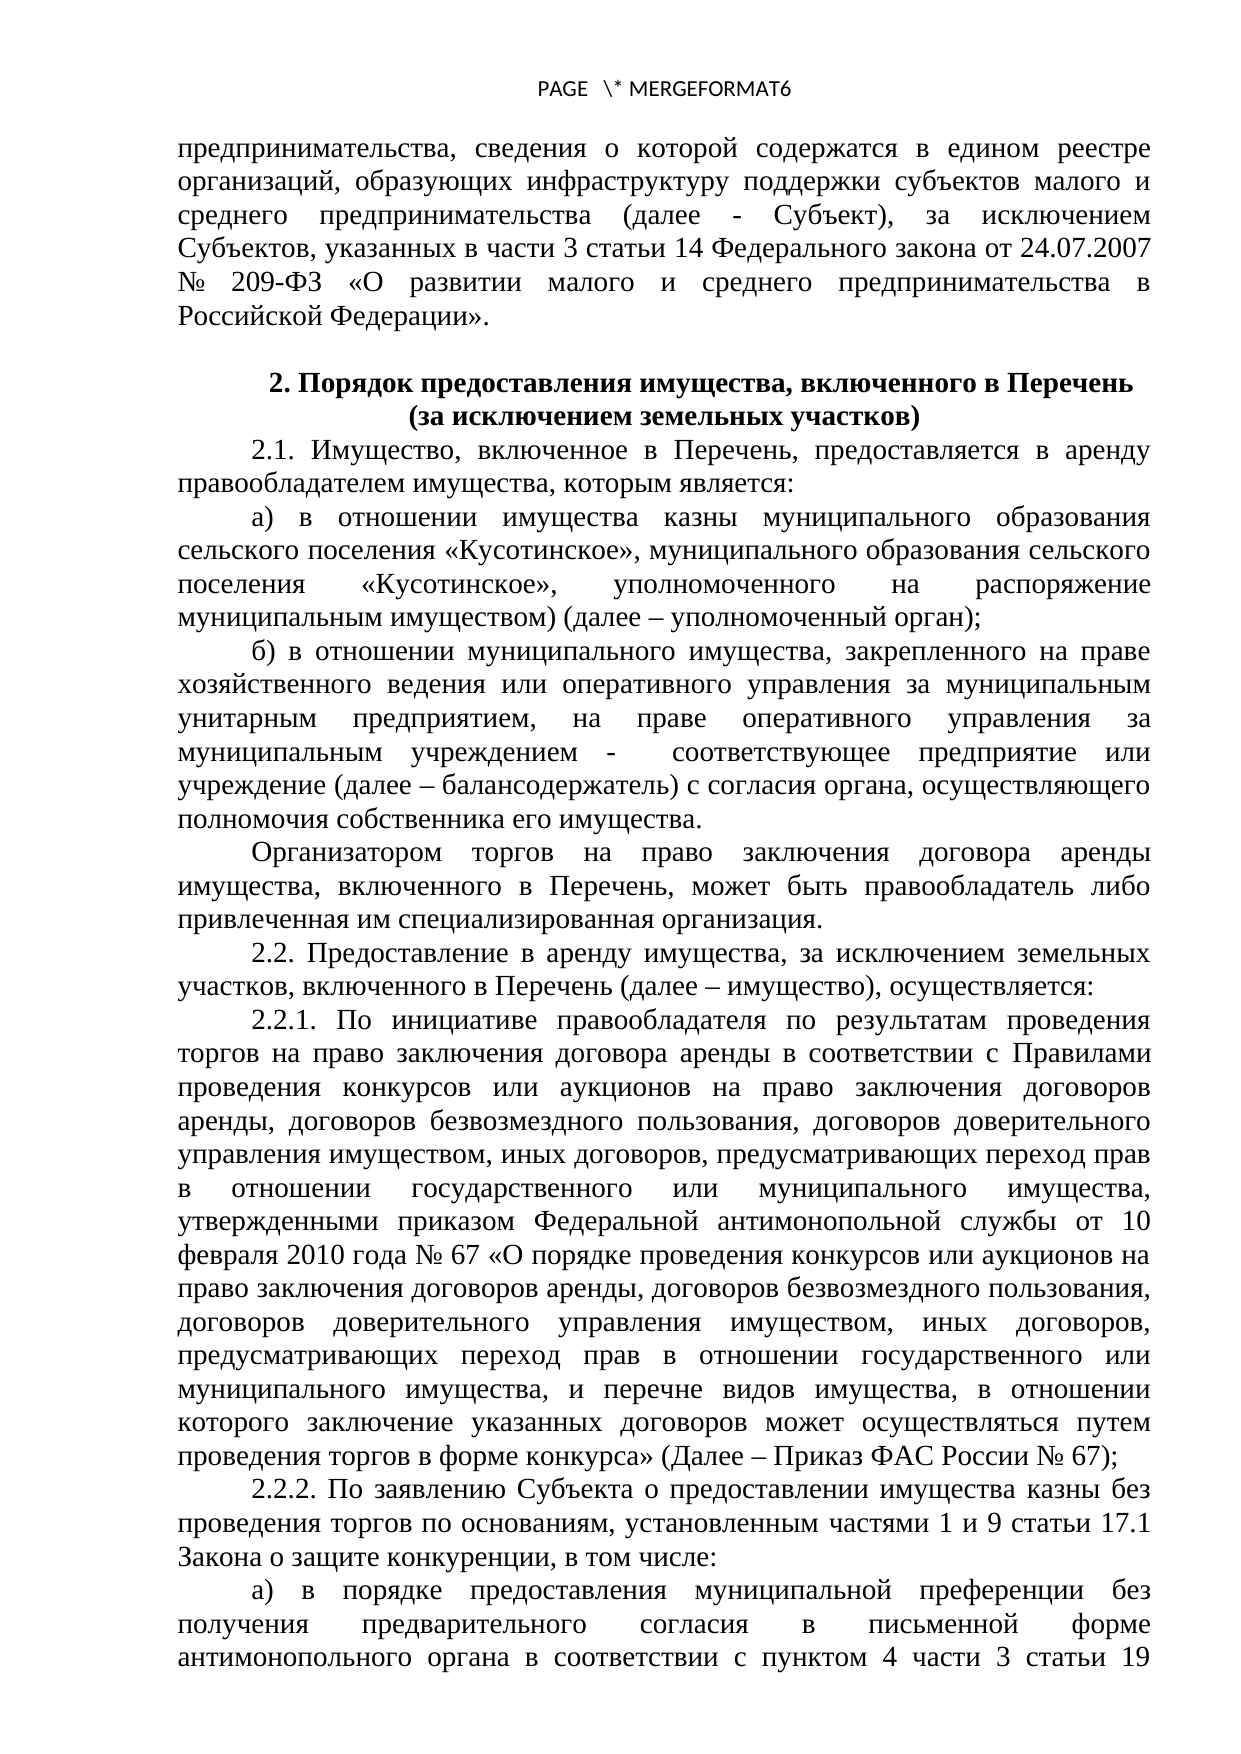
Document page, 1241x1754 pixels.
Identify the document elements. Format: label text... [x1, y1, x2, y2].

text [177, 1572, 1152, 1673]
text 2. Порядок предоставления имущества, включенного в Перечень (за исключением земельных участков) [177, 365, 1152, 432]
text 2.2. Предоставление в аренду имущества, за исключением земельных участков, включенного в Перечень (далее – имущество), осуществляется: [177, 935, 1152, 1002]
text 2.1. Имущество, включенное в Перечень, предоставляется в аренду правообладателем имущества, которым является: [177, 432, 1152, 499]
text Организатором торгов на право заключения договора аренды имущества, включенного в Перечень, может быть правообладатель либо привлеченная им специализированная организация. [177, 834, 1152, 935]
text а) в отношении имущества казны муниципального образования сельского поселения «Кусотинское», муниципального образования сельского поселения «Кусотинское», уполномоченного на распоряжение муниципальным имуществом) (далее – уполномоченный орган); [177, 499, 1152, 633]
text б) в отношении муниципального имущества, закрепленного на праве хозяйственного ведения или оперативного управления за муниципальным унитарным предприятием, на праве оперативного управления за муниципальным учреждением - соответствующее предприятие или учреждение (далее – балансодержатель) с согласия органа, осуществляющего полномочия собственника его имущества. [177, 633, 1152, 834]
text 2.2.2. По заявлению Субъекта о предоставлении имущества казны без проведения торгов по основаниям, установленным частями 1 и 9 статьи 17.1 Закона о защите конкуренции, в том числе: [177, 1472, 1152, 1572]
text 2.2.1. По инициативе правообладателя по результатам проведения торгов на право заключения договора аренды в соответствии с Правилами проведения конкурсов или аукционов на право заключения договоров аренды, договоров безвозмездного пользования, договоров доверительного управления имуществом, иных договоров, предусматривающих переход прав в отношении государственного или муниципального имущества, утвержденными приказом Федеральной антимонопольной службы от 10 февраля 2010 года № 67 «О порядке проведения конкурсов или аукционов на право заключения договоров аренды, договоров безвозмездного пользования, договоров доверительного управления имуществом, иных договоров, предусматривающих переход прав в отношении государственного или муниципального имущества, и перечне видов имущества, в отношении которого заключение указанных договоров может осуществляться путем проведения торгов в форме конкурса» (Далее – Приказ ФАС России № 67); [177, 1002, 1152, 1472]
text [177, 130, 1152, 331]
